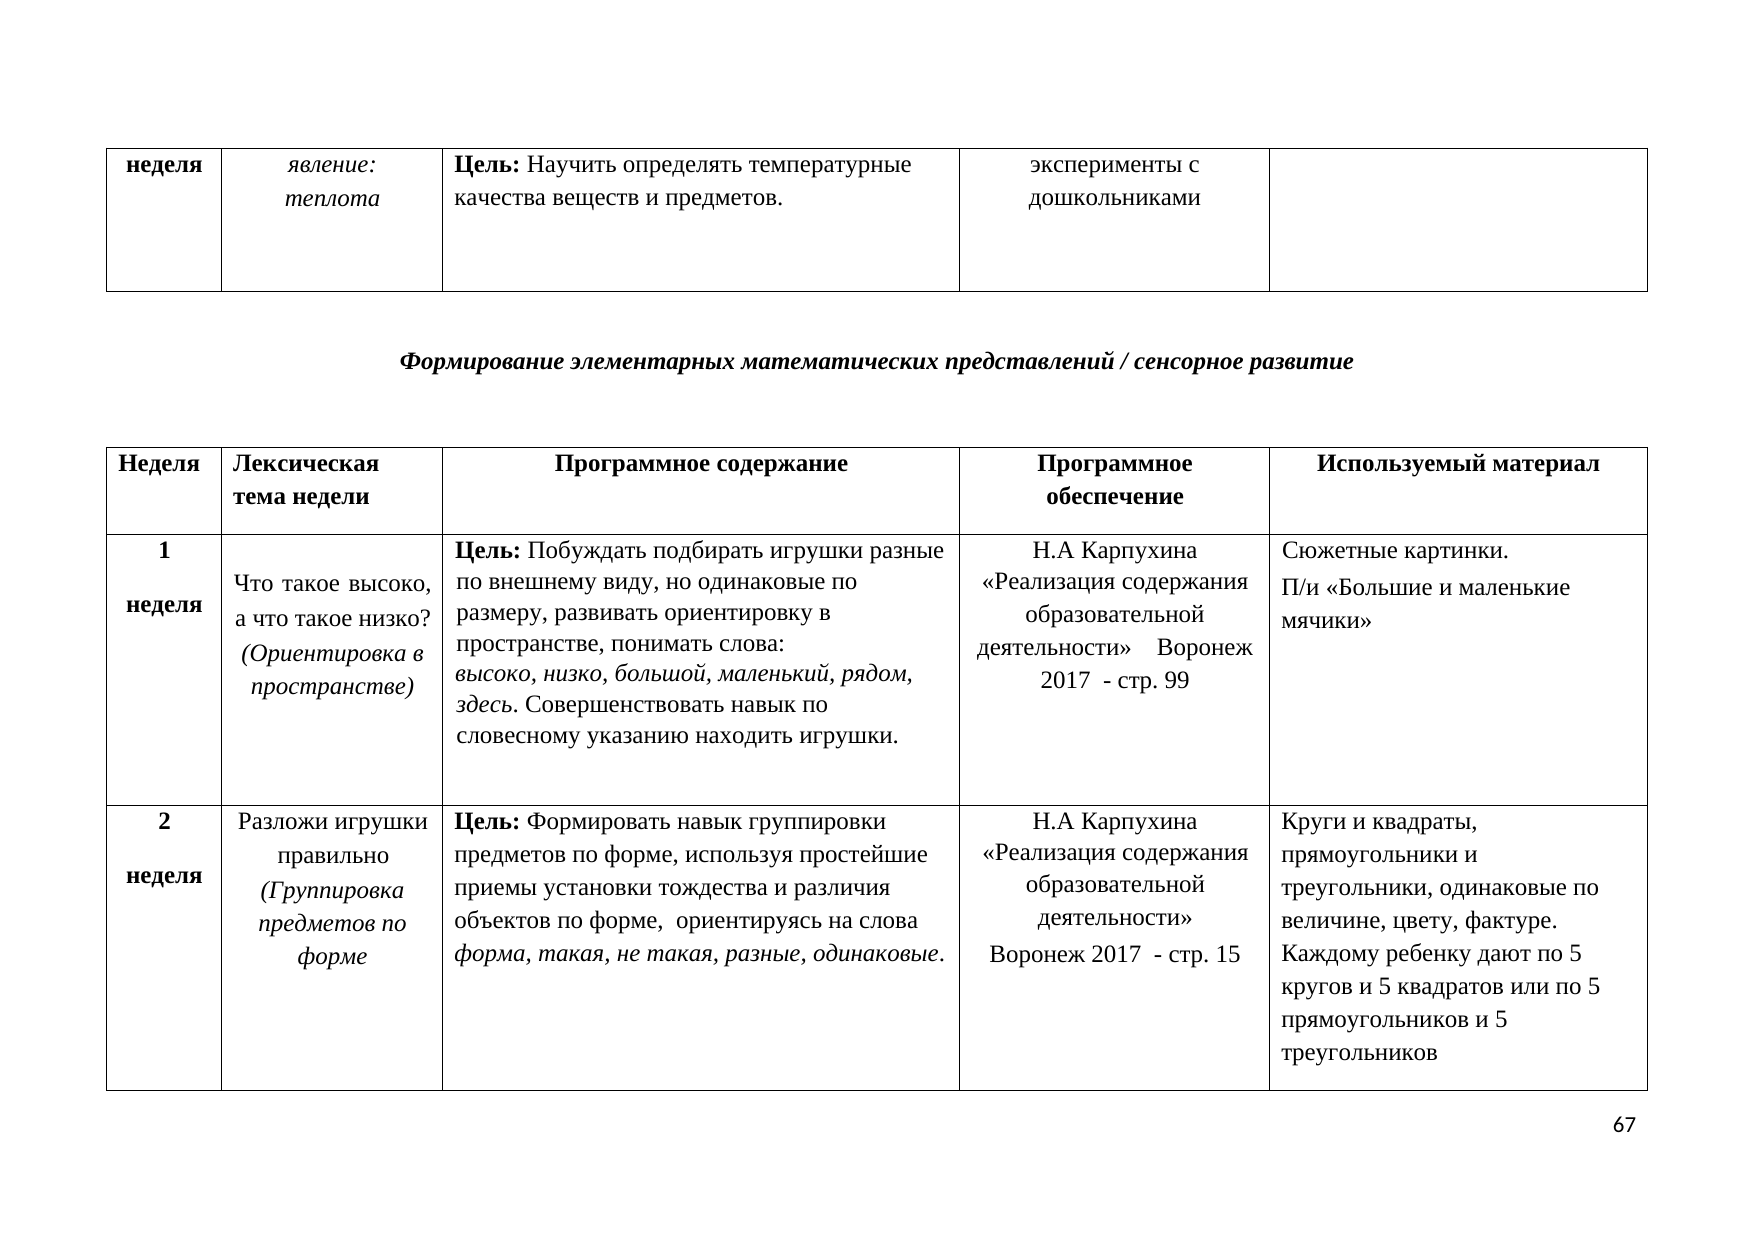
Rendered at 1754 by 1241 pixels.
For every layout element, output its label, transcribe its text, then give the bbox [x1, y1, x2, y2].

table_cell Разложи игрушки правильно (Группировка предметов по форме [222, 806, 442, 1090]
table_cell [443, 149, 959, 291]
table_cell Цель: Формировать навык группировки предметов по форме, используя простейшие приемы установки тождества и различия объектов по форме, ориентируясь на слова форма, такая, не такая, разные, одинаковые. [443, 806, 959, 1090]
table_cell 4 неделя [107, 149, 221, 291]
table_cell Н.А Карпухина «Реализация содержания образовательной деятельности» Воронеж 2017 - стр. 99 [960, 535, 1269, 805]
table_cell 1 неделя [107, 535, 221, 805]
table_cell Круги и квадраты, прямоугольники и треугольники, одинаковые по величине, цвету, фактуре. Каждому ребенку дают по 5 кругов и 5 квадратов или по 5 прямоугольников и 5 треугольников [1270, 806, 1647, 1090]
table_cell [222, 149, 442, 291]
table_cell Цель: Побуждать подбирать игрушки разные по внешнему виду, но одинаковые по размеру, развивать ориентировку в пространстве, понимать слова: высоко, низко, большой, маленький, рядом, здесь. Совершенствовать навык по словесному указанию находить игрушки. [443, 535, 959, 805]
table_cell Что такое высоко, а что такое низко? (Ориентировка в пространстве) [222, 535, 442, 805]
table_header Используемый материал [1270, 448, 1647, 534]
table_cell Сюжетные картинки. П/и «Большие и маленькие мячики» [1270, 535, 1647, 805]
table_header Программное содержание [443, 448, 959, 534]
table_header Программное обеспечение [960, 448, 1269, 534]
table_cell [960, 149, 1269, 291]
table_cell Н.А Карпухина «Реализация содержания образовательной деятельности» Воронеж 2017 - стр. 15 [960, 806, 1269, 1090]
table_header Неделя [107, 448, 221, 534]
table_header Лексическая тема недели [222, 448, 442, 534]
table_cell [1270, 149, 1647, 291]
text Формирование элементарных математических представлений / сенсорное развитие [118, 346, 1636, 375]
table_cell 2 неделя [107, 806, 221, 1090]
